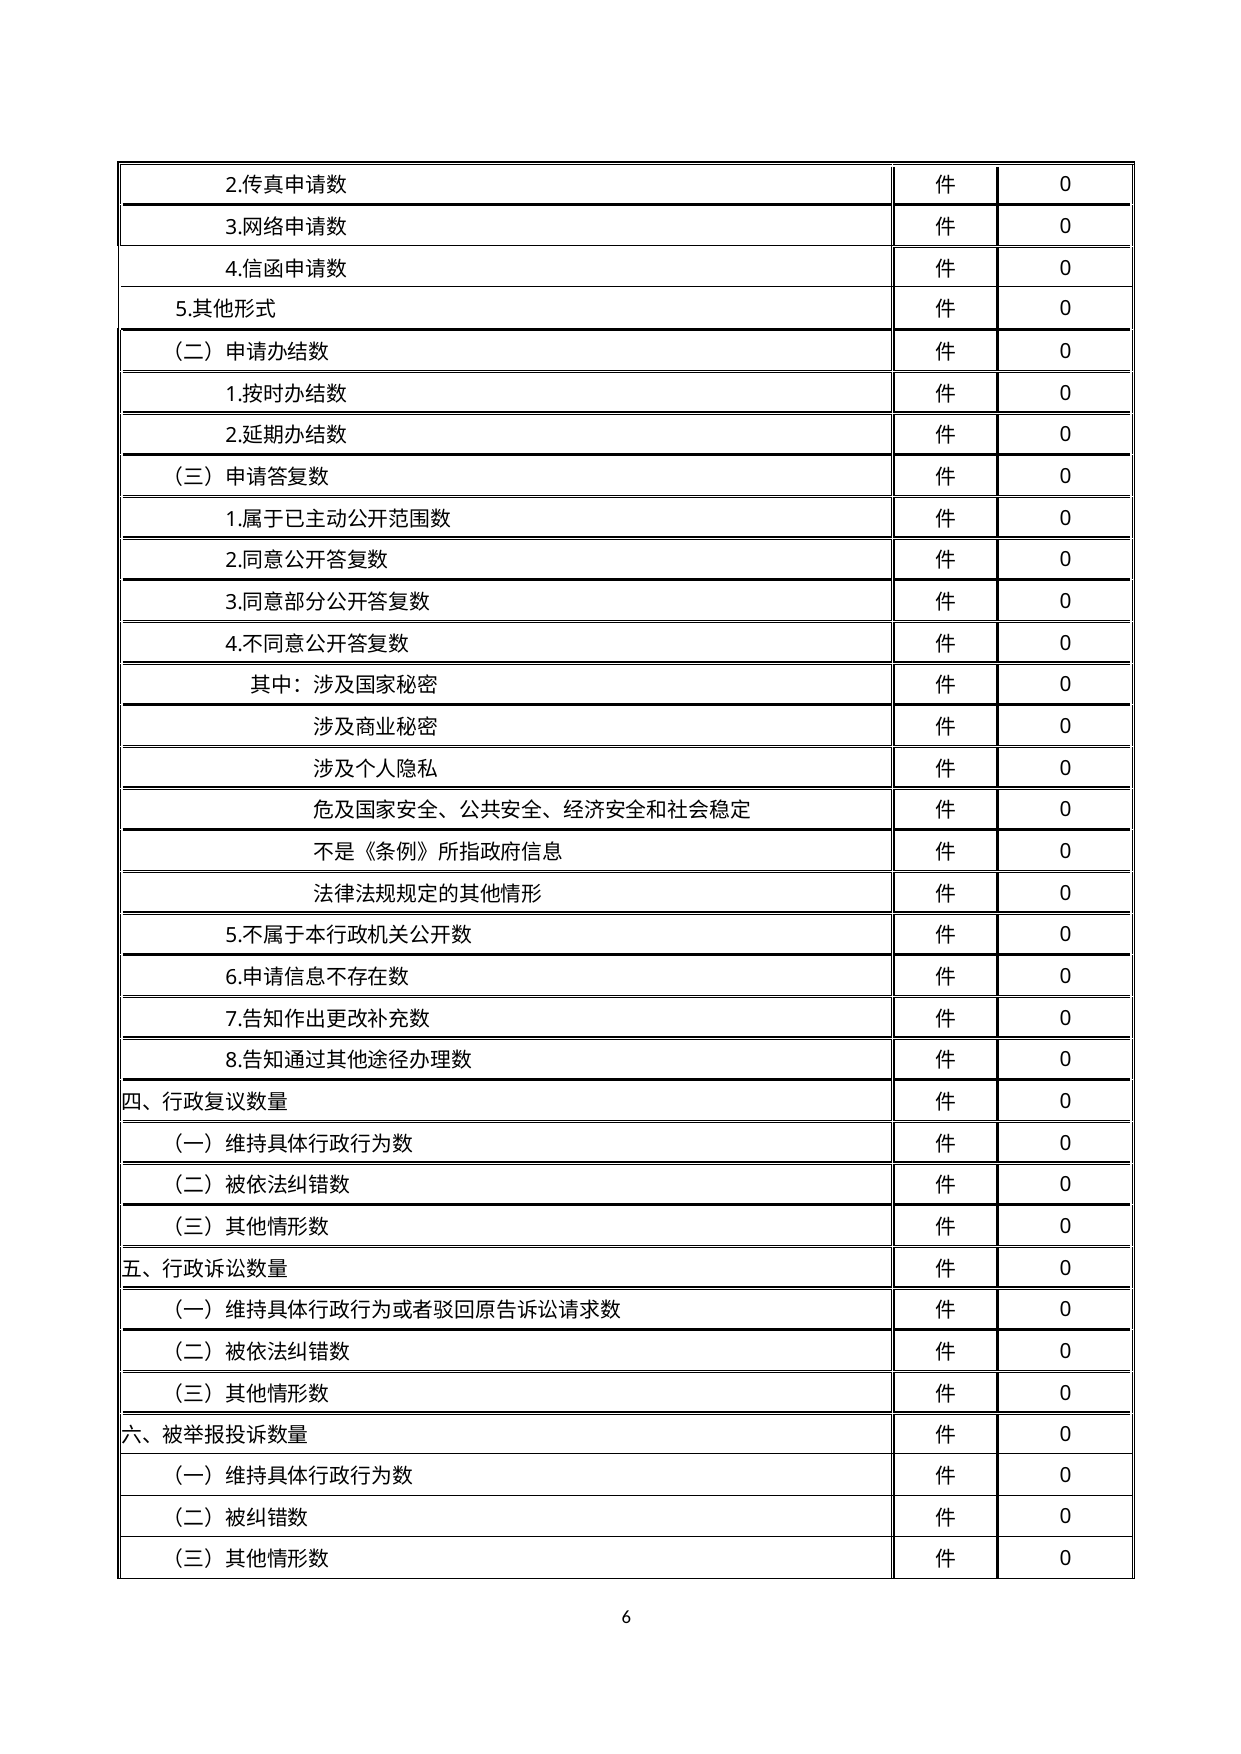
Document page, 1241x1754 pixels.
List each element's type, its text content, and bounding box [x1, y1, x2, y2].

table_cell 0 [999, 245, 1132, 286]
table_cell 件 [895, 1373, 996, 1411]
table_cell （三）申请答复数 [119, 453, 891, 494]
table_cell 件 [895, 331, 996, 369]
table_cell 0 [999, 1120, 1132, 1161]
table_cell 0 [999, 1537, 1132, 1578]
table_cell 件 [893, 165, 997, 203]
table_cell 件 [895, 1454, 996, 1494]
table_cell 4.信函申请数 [119, 245, 891, 286]
table_cell 0 [999, 745, 1132, 786]
table_cell 1.属于已主动公开范围数 [121, 495, 891, 536]
table_cell 件 [895, 1415, 996, 1453]
table_cell 件 [895, 373, 996, 411]
table_cell 0 [999, 620, 1132, 661]
table_cell 0 [999, 786, 1132, 828]
table_cell 件 [895, 581, 996, 619]
table_cell 0 [999, 1411, 1132, 1453]
table_cell 0 [999, 1328, 1133, 1369]
table_cell 件 [895, 790, 996, 828]
table_cell 4.不同意公开答复数 [121, 620, 891, 661]
table_cell 件 [895, 498, 996, 536]
table_cell 0 [999, 703, 1133, 744]
table_cell 不是《条例》所指政府信息 [119, 828, 891, 869]
table_cell （三）其他情形数 [119, 1203, 891, 1244]
table_cell 件 [895, 748, 996, 786]
table_cell 件 [895, 540, 996, 578]
table_cell 5.不属于本行政机关公开数 [121, 911, 891, 953]
table_cell 0 [999, 1286, 1132, 1328]
table_cell 五、行政诉讼数量 [121, 1245, 891, 1286]
table_cell 5.其他形式 [119, 286, 891, 328]
table_cell 1.按时办结数 [121, 370, 891, 411]
table_cell 0 [999, 411, 1132, 453]
table_cell 件 [895, 1496, 996, 1536]
table_cell 件 [895, 1206, 996, 1244]
table_cell 件 [895, 1331, 996, 1369]
table_cell 六、被举报投诉数量 [121, 1411, 891, 1453]
table_cell 件 [895, 956, 996, 994]
table_cell 0 [999, 287, 1132, 328]
table_cell （三）其他情形数 [121, 1537, 891, 1578]
table_cell 件 [895, 706, 996, 744]
table_cell 件 [895, 873, 996, 911]
table_cell （二）被纠错数 [121, 1496, 891, 1536]
table_cell 7.告知作出更改补充数 [121, 995, 891, 1036]
table_cell 件 [895, 1165, 996, 1203]
table_cell （二）申请办结数 [119, 328, 891, 369]
table_cell 其中：涉及国家秘密 [121, 661, 891, 703]
table_cell 件 [895, 206, 996, 244]
table_cell 0 [999, 453, 1133, 494]
table_cell 件 [895, 456, 996, 494]
table_cell 0 [999, 1203, 1133, 1244]
table_cell （三）其他情形数 [121, 1370, 891, 1411]
table_cell 件 [895, 287, 996, 328]
table_cell 3.同意部分公开答复数 [119, 578, 891, 619]
table_cell （二）被依法纠错数 [119, 1328, 891, 1369]
table_cell 件 [895, 1290, 996, 1328]
table_cell 件 [895, 915, 996, 953]
table_cell 0 [999, 1078, 1133, 1119]
table_cell 2.延期办结数 [121, 411, 891, 453]
table_cell 件 [895, 248, 996, 286]
table_cell 0 [999, 1454, 1132, 1494]
table_cell 四、行政复议数量 [119, 1078, 891, 1119]
table_cell 0 [999, 370, 1132, 411]
table_cell 件 [895, 665, 996, 703]
table_cell 0 [999, 661, 1132, 703]
table_cell 涉及商业秘密 [119, 703, 891, 744]
table_cell 件 [895, 415, 996, 453]
table_cell 0 [999, 870, 1132, 911]
table_cell 件 [895, 831, 996, 869]
table_cell 0 [997, 165, 1132, 203]
table_cell 0 [999, 536, 1132, 578]
table_cell 0 [999, 1161, 1132, 1203]
table_cell 2.传真申请数 [121, 163, 893, 203]
table_cell 件 [895, 1123, 996, 1161]
table_cell （一）维持具体行政行为数 [121, 1120, 891, 1161]
table_cell 件 [895, 1248, 996, 1286]
table_cell 8.告知通过其他途径办理数 [121, 1036, 891, 1078]
table_cell （二）被依法纠错数 [121, 1161, 891, 1203]
table_cell 件 [895, 1537, 996, 1578]
table_cell 0 [999, 911, 1132, 953]
table_cell 0 [999, 1496, 1132, 1536]
table_cell 0 [999, 328, 1133, 369]
table_cell 0 [999, 828, 1133, 869]
table_cell 件 [895, 1040, 996, 1078]
table_cell 法律法规规定的其他情形 [121, 870, 891, 911]
table_cell 件 [895, 623, 996, 661]
table_cell （一）维持具体行政行为或者驳回原告诉讼请求数 [121, 1286, 891, 1328]
table_cell 0 [999, 1245, 1132, 1286]
table_cell 2.同意公开答复数 [121, 536, 891, 578]
table_cell 0 [999, 203, 1133, 244]
table_cell （一）维持具体行政行为数 [121, 1454, 891, 1494]
table_cell 危及国家安全、公共安全、经济安全和社会稳定 [121, 786, 891, 828]
table_cell 0 [999, 1370, 1132, 1411]
table_cell 涉及个人隐私 [121, 745, 891, 786]
table_cell 0 [999, 578, 1133, 619]
table_cell 0 [999, 995, 1132, 1036]
table_cell 件 [895, 1081, 996, 1119]
table_cell 3.网络申请数 [119, 203, 891, 244]
table_cell 0 [999, 1036, 1132, 1078]
table_cell 0 [999, 953, 1133, 994]
table_cell 件 [895, 998, 996, 1036]
table_cell 0 [999, 495, 1132, 536]
table_cell 6.申请信息不存在数 [119, 953, 891, 994]
